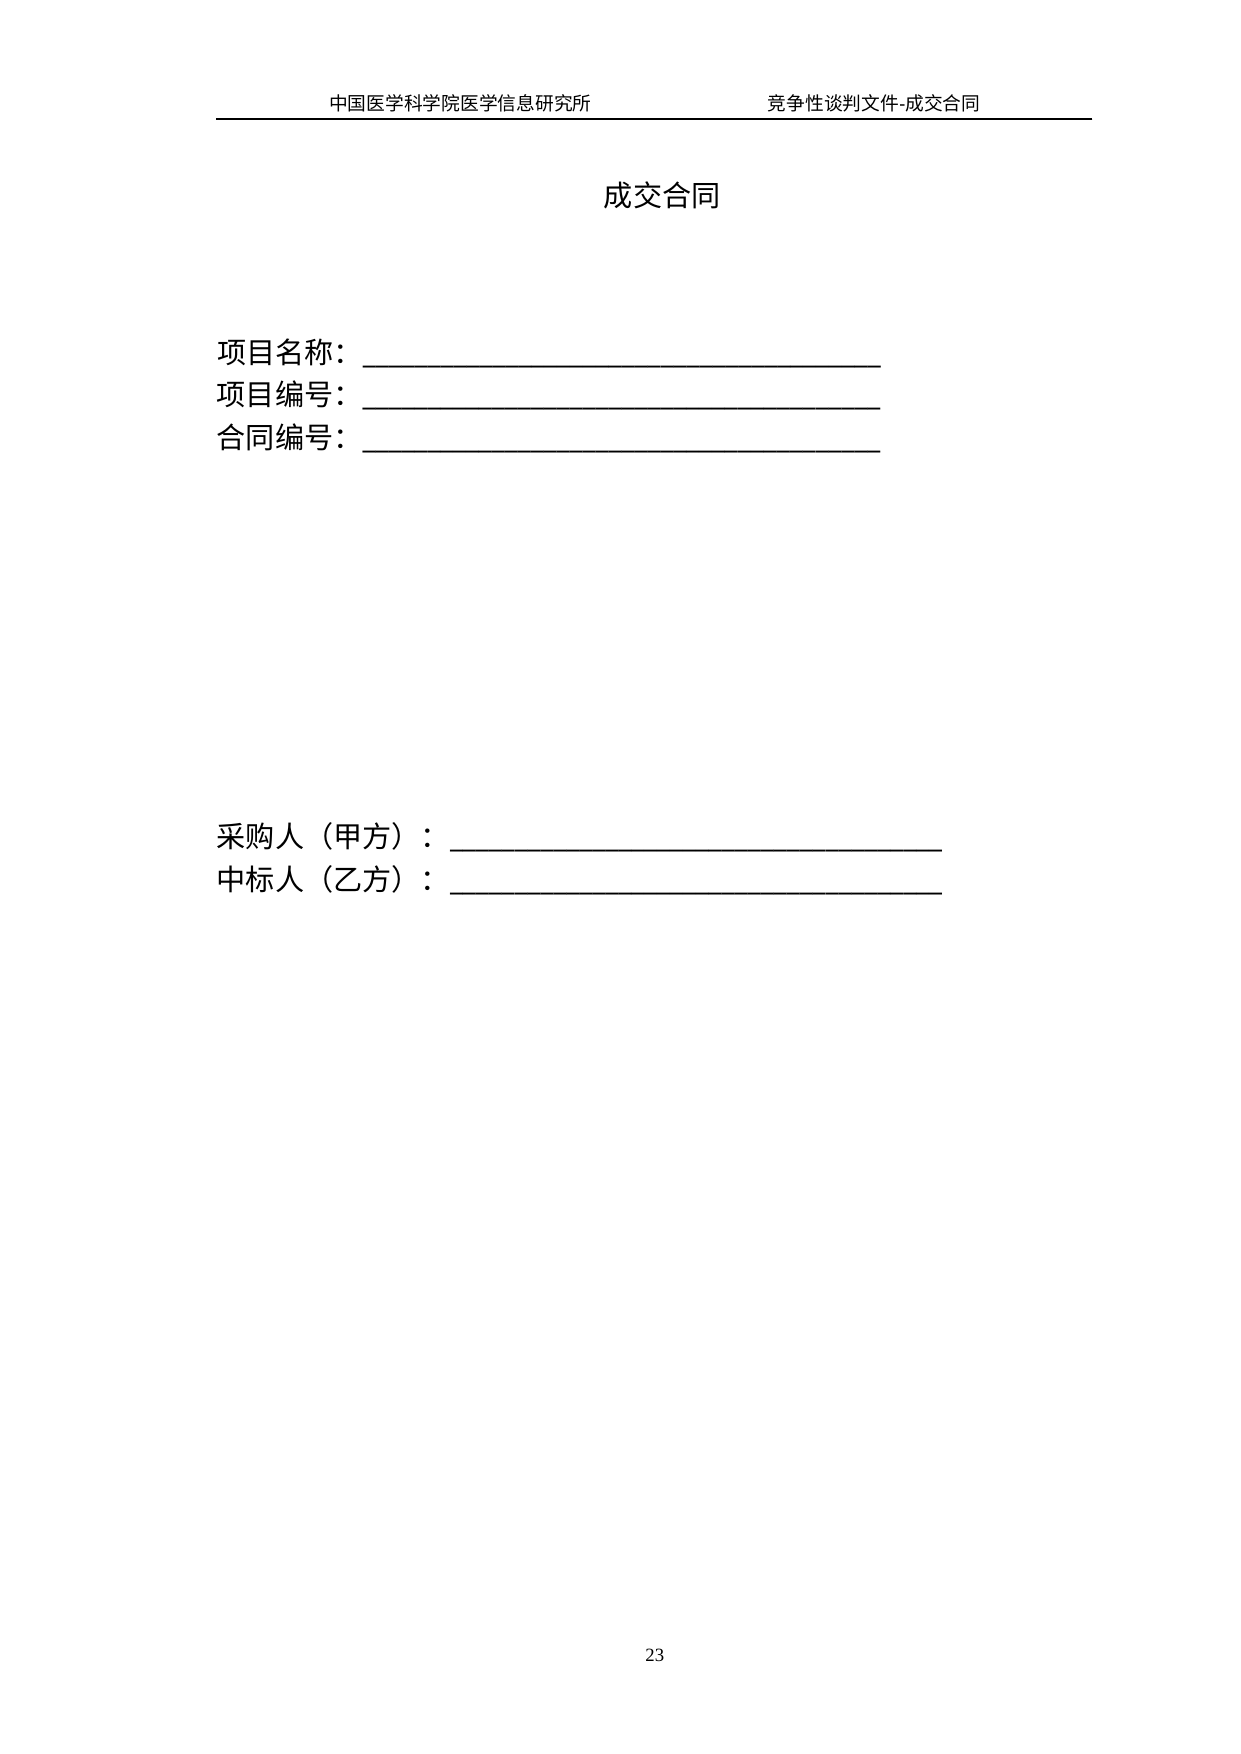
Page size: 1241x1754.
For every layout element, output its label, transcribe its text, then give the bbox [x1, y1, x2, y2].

text 成交合同 [216, 173, 1092, 215]
text 采购人（甲方）：______________________________________ [216, 814, 1092, 856]
text 合同编号：________________________________________ [216, 414, 1092, 457]
text 项目名称：________________________________________ [217, 329, 1092, 372]
text 中标人（乙方）：______________________________________ [216, 856, 1092, 899]
text 项目编号：________________________________________ [216, 372, 1092, 414]
